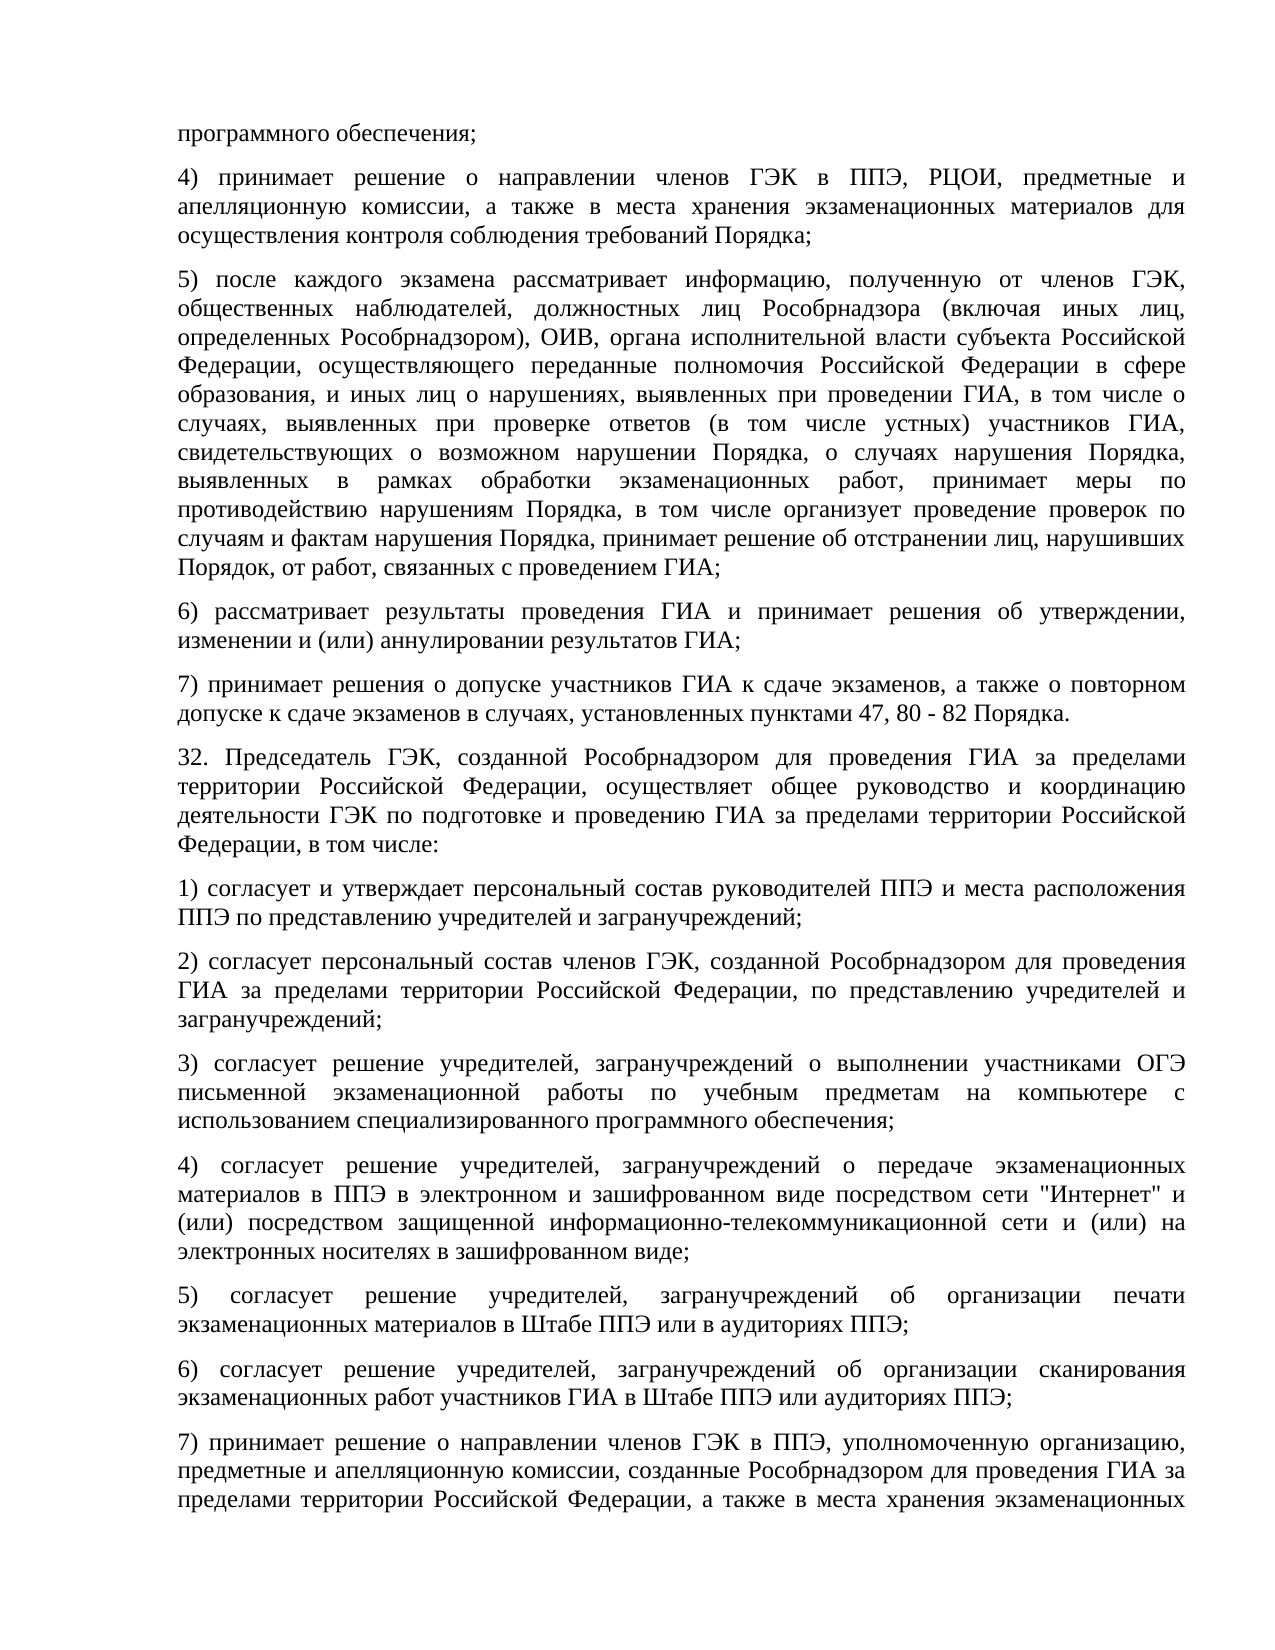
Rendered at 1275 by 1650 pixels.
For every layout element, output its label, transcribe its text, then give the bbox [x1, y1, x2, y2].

text 32. Председатель ГЭК, созданной Рособрнадзором для проведения ГИА за пределами территории Российской Федерации, осуществляет общее руководство и координацию деятельности ГЭК по подготовке и проведению ГИА за пределами территории Российской Федерации, в том числе: [177, 742, 1186, 857]
text 7) принимает решения о допуске участников ГИА к сдаче экзаменов, а также о повторном допуске к сдаче экзаменов в случаях, установленных пунктами 47, 80 - 82 Порядка. [177, 669, 1186, 727]
text 5) после каждого экзамена рассматривает информацию, полученную от членов ГЭК, общественных наблюдателей, должностных лиц Рособрнадзора (включая иных лиц, определенных Рособрнадзором), ОИВ, органа исполнительной власти субъекта Российской Федерации, осуществляющего переданные полномочия Российской Федерации в сфере образования, и иных лиц о нарушениях, выявленных при проведении ГИА, в том числе о случаях, выявленных при проверке ответов (в том числе устных) участников ГИА, свидетельствующих о возможном нарушении Порядка, о случаях нарушения Порядка, выявленных в рамках обработки экзаменационных работ, принимает меры по противодействию нарушениям Порядка, в том числе организует проведение проверок по случаям и фактам нарушения Порядка, принимает решение об отстранении лиц, нарушивших Порядок, от работ, связанных с проведением ГИА; [177, 264, 1186, 581]
text 6) согласует решение учредителей, загранучреждений об организации сканирования экзаменационных работ участников ГИА в Штабе ППЭ или аудиториях ППЭ; [177, 1354, 1186, 1411]
text 2) согласует персональный состав членов ГЭК, созданной Рособрнадзором для проведения ГИА за пределами территории Российской Федерации, по представлению учредителей и загранучреждений; [177, 946, 1186, 1032]
text 4) согласует решение учредителей, загранучреждений о передаче экзаменационных материалов в ППЭ в электронном и зашифрованном виде посредством сети "Интернет" и (или) посредством защищенной информационно-телекоммуникационной сети и (или) на электронных носителях в зашифрованном виде; [177, 1150, 1186, 1265]
text 1) согласует и утверждает персональный состав руководителей ППЭ и места расположения ППЭ по представлению учредителей и загранучреждений; [177, 873, 1186, 931]
text 5) согласует решение учредителей, загранучреждений об организации печати экзаменационных материалов в Штабе ППЭ или в аудиториях ППЭ; [177, 1281, 1186, 1338]
text 6) рассматривает результаты проведения ГИА и принимает решения об утверждении, изменении и (или) аннулировании результатов ГИА; [177, 596, 1186, 654]
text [177, 1427, 1186, 1513]
text 3) согласует решение учредителей, загранучреждений о выполнении участниками ОГЭ письменной экзаменационной работы по учебным предметам на компьютере с использованием специализированного программного обеспечения; [177, 1048, 1186, 1134]
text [177, 118, 1186, 147]
text 4) принимает решение о направлении членов ГЭК в ППЭ, РЦОИ, предметные и апелляционную комиссии, а также в места хранения экзаменационных материалов для осуществления контроля соблюдения требований Порядка; [177, 162, 1186, 249]
